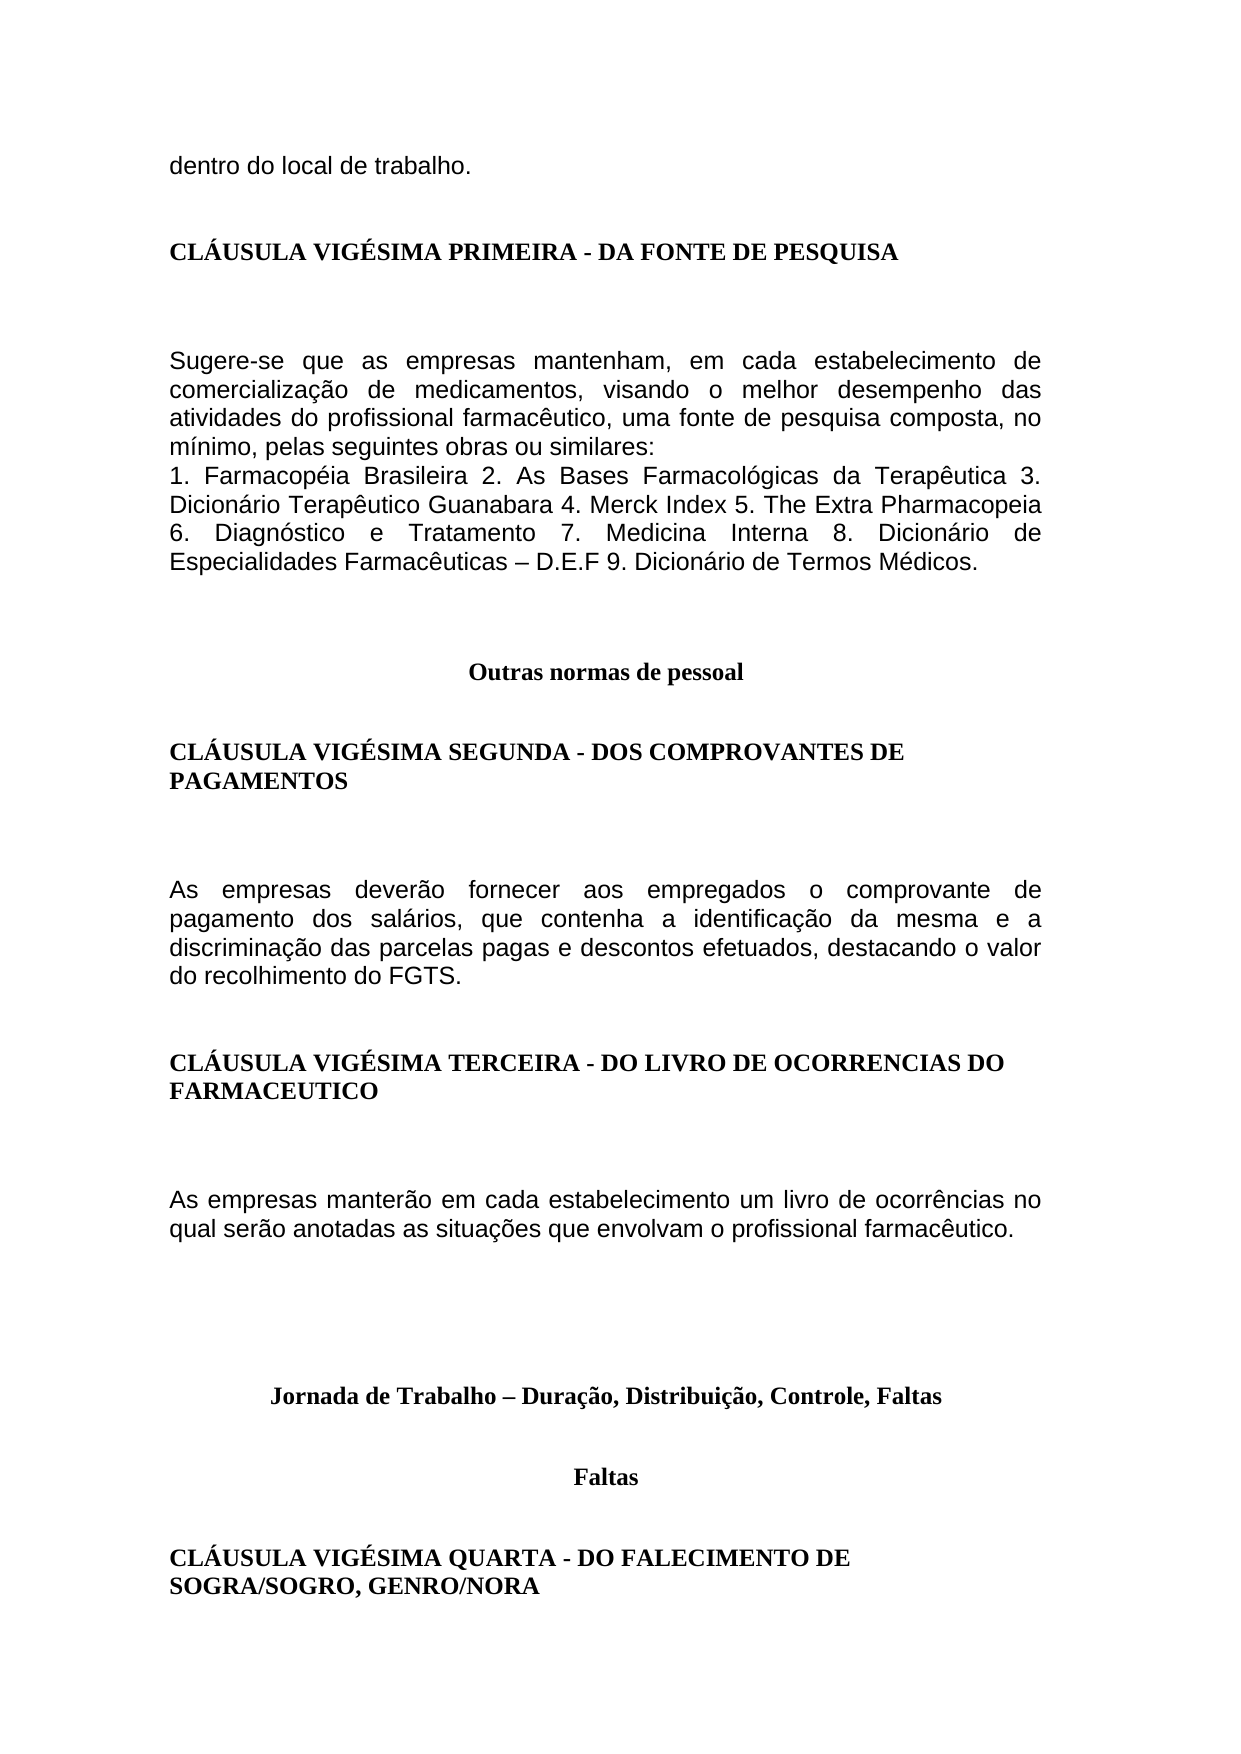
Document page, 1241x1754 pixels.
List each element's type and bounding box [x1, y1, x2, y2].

table_cell [166, 148, 1043, 1603]
